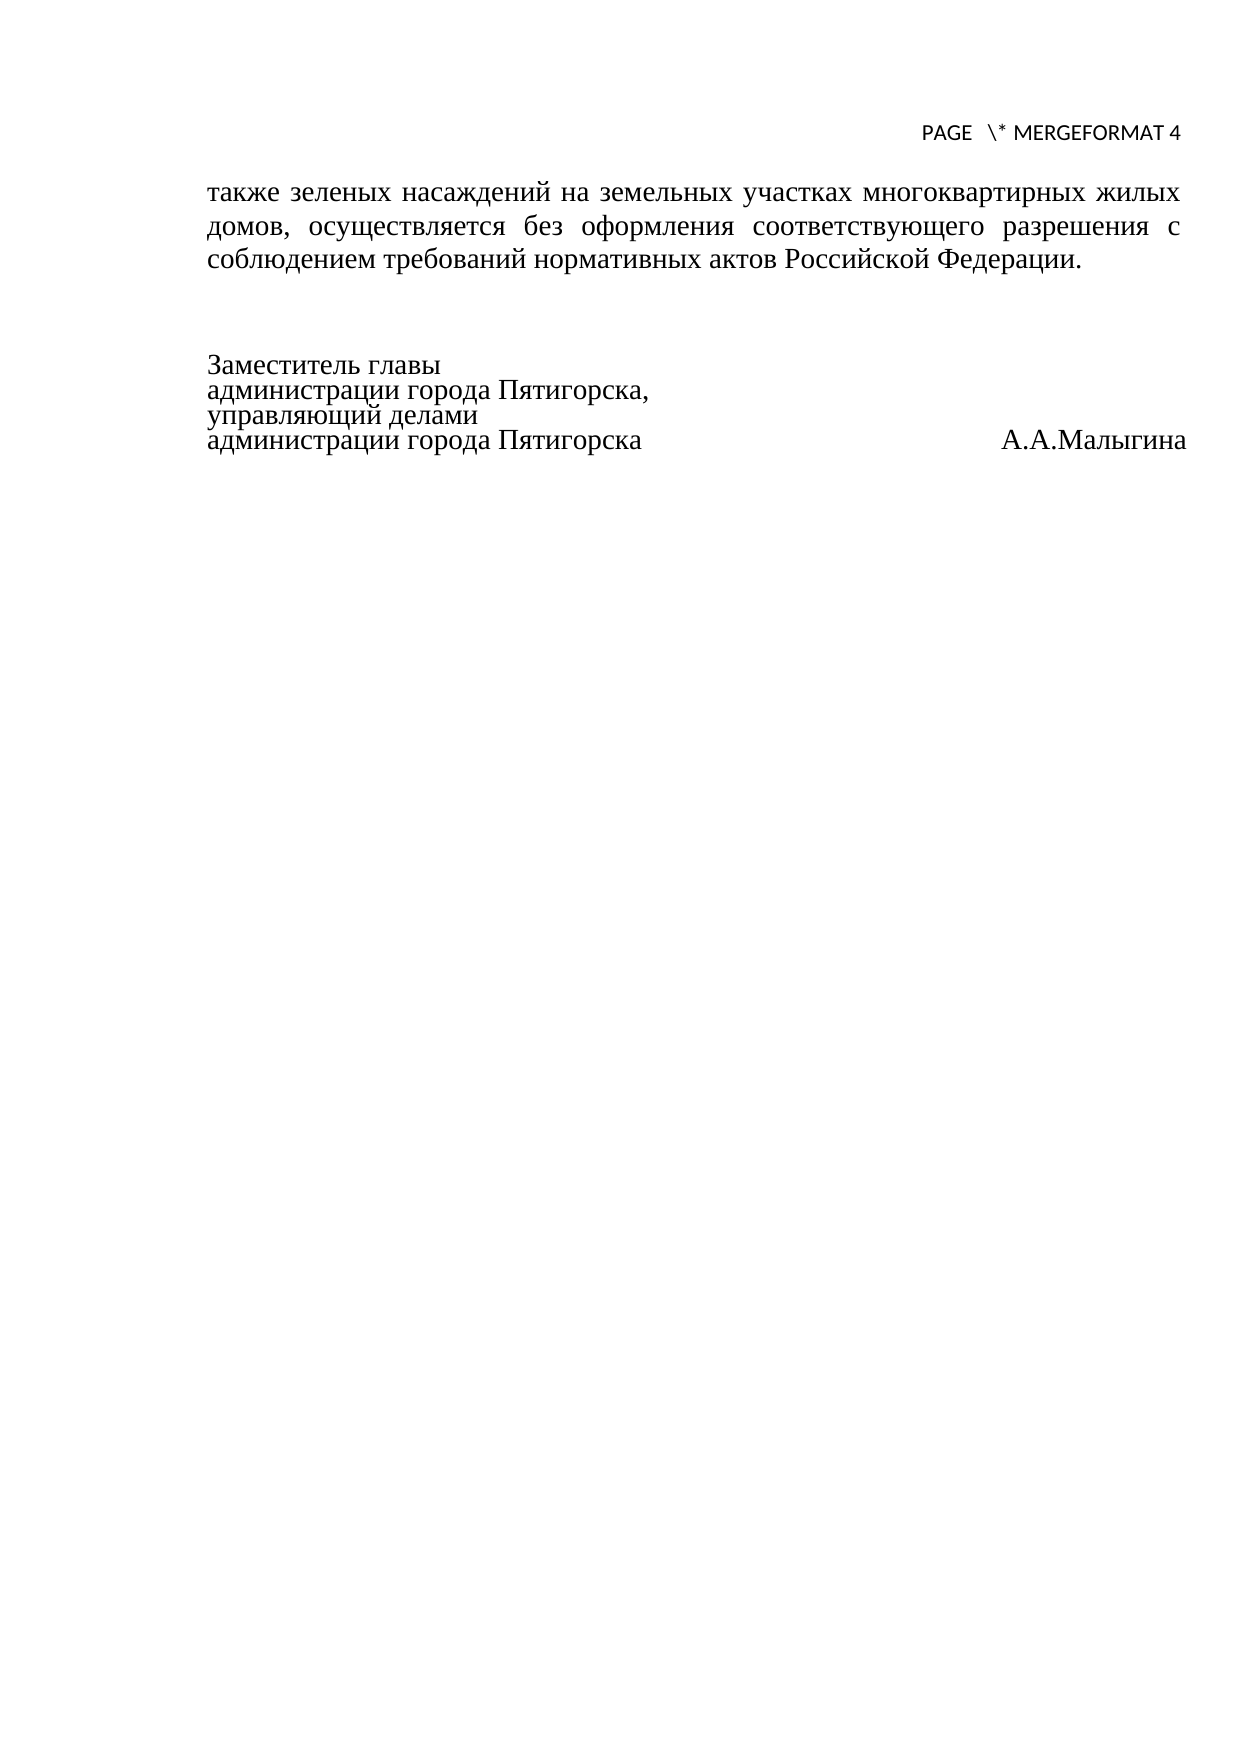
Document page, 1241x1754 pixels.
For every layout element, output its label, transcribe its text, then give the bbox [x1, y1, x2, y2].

table_header Заместитель главы администрации города Пятигорска, управляющий делами администрации города Пятигорска [196, 329, 945, 500]
table_header А.А.Малыгина [945, 329, 1198, 500]
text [207, 174, 1181, 275]
